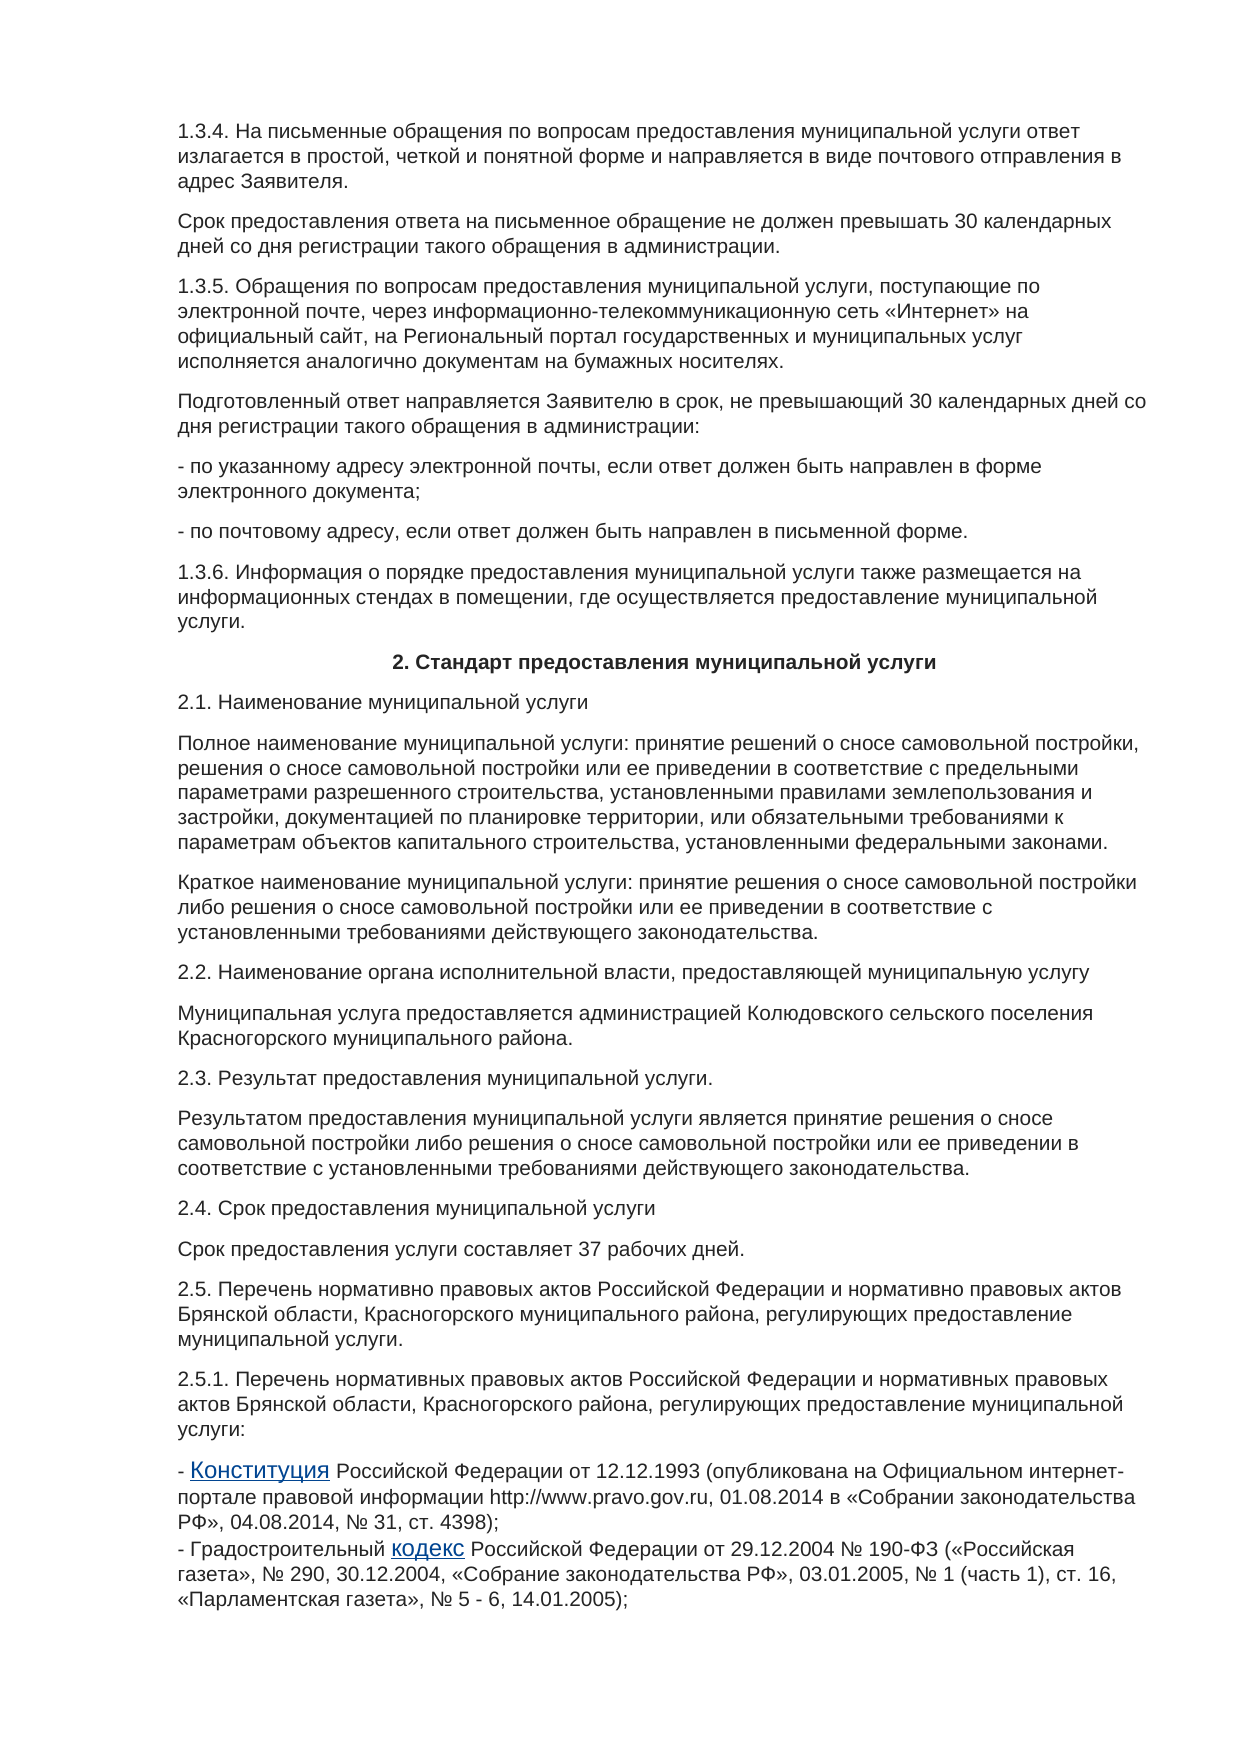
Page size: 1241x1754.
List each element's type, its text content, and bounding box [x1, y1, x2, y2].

text - Градостроительный кодекс Российской Федерации от 29.12.2004 № 190-ФЗ («Российская газета», № 290, 30.12.2004, «Собрание законодательства РФ», 03.01.2005, № 1 (часть 1), ст. 16, «Парламентская газета», № 5 - 6, 14.01.2005); [177, 1533, 1152, 1611]
text 2.1. Наименование муниципальной услуги [177, 689, 1152, 714]
text 2.3. Результат предоставления муниципальной услуги. [177, 1065, 1152, 1090]
text 2.2. Наименование органа исполнительной власти, предоставляющей муниципальную услугу [177, 959, 1152, 984]
text Краткое наименование муниципальной услуги: принятие решения о сносе самовольной постройки либо решения о сносе самовольной постройки или ее приведении в соответствие с установленными требованиями действующего законодательства. [177, 869, 1152, 944]
text Результатом предоставления муниципальной услуги является принятие решения о сносе самовольной постройки либо решения о сносе самовольной постройки или ее приведении в соответствие с установленными требованиями действующего законодательства. [177, 1105, 1152, 1180]
text 2. Стандарт предоставления муниципальной услуги [177, 649, 1152, 674]
text Муниципальная услуга предоставляется администрацией Колюдовского сельского поселения Красногорского муниципального района. [177, 1000, 1152, 1049]
text Подготовленный ответ направляется Заявителю в срок, не превышающий 30 календарных дней со дня регистрации такого обращения в администрации: [177, 388, 1152, 438]
text - по указанному адресу электронной почты, если ответ должен быть направлен в форме электронного документа; [177, 453, 1152, 503]
text 2.5.1. Перечень нормативных правовых актов Российской Федерации и нормативных правовых актов Брянской области, Красногорского района, регулирующих предоставление муниципальной услуги: [177, 1366, 1152, 1441]
text 1.3.6. Информация о порядке предоставления муниципальной услуги также размещается на информационных стендах в помещении, где осуществляется предоставление муниципальной услуги. [177, 559, 1152, 633]
text - Конституция Российской Федерации от 12.12.1993 (опубликована на Официальном интернет-портале правовой информации http://www.pravo.gov.ru, 01.08.2014 в «Собрании законодательства РФ», 04.08.2014, № 31, ст. 4398); [177, 1456, 1152, 1533]
text - по почтовому адресу, если ответ должен быть направлен в письменной форме. [177, 518, 1152, 543]
text 1.3.5. Обращения по вопросам предоставления муниципальной услуги, поступающие по электронной почте, через информационно-телекоммуникационную сеть «Интернет» на официальный сайт, на Региональный портал государственных и муниципальных услуг исполняется аналогично документам на бумажных носителях. [177, 273, 1152, 372]
text Полное наименование муниципальной услуги: принятие решений о сносе самовольной постройки, решения о сносе самовольной постройки или ее приведении в соответствие с предельными параметрами разрешенного строительства, установленными правилами землепользования и застройки, документацией по планировке территории, или обязательными требованиями к параметрам объектов капитального строительства, установленными федеральными законами. [177, 730, 1152, 854]
text 2.5. Перечень нормативно правовых актов Российской Федерации и нормативно правовых актов Брянской области, Красногорского муниципального района, регулирующих предоставление муниципальной услуги. [177, 1276, 1152, 1351]
text Срок предоставления ответа на письменное обращение не должен превышать 30 календарных дней со дня регистрации такого обращения в администрации. [177, 208, 1152, 258]
text Срок предоставления услуги составляет 37 рабочих дней. [177, 1236, 1152, 1261]
text 2.4. Срок предоставления муниципальной услуги [177, 1195, 1152, 1220]
text 1.3.4. На письменные обращения по вопросам предоставления муниципальной услуги ответ излагается в простой, четкой и понятной форме и направляется в виде почтового отправления в адрес Заявителя. [177, 118, 1152, 192]
